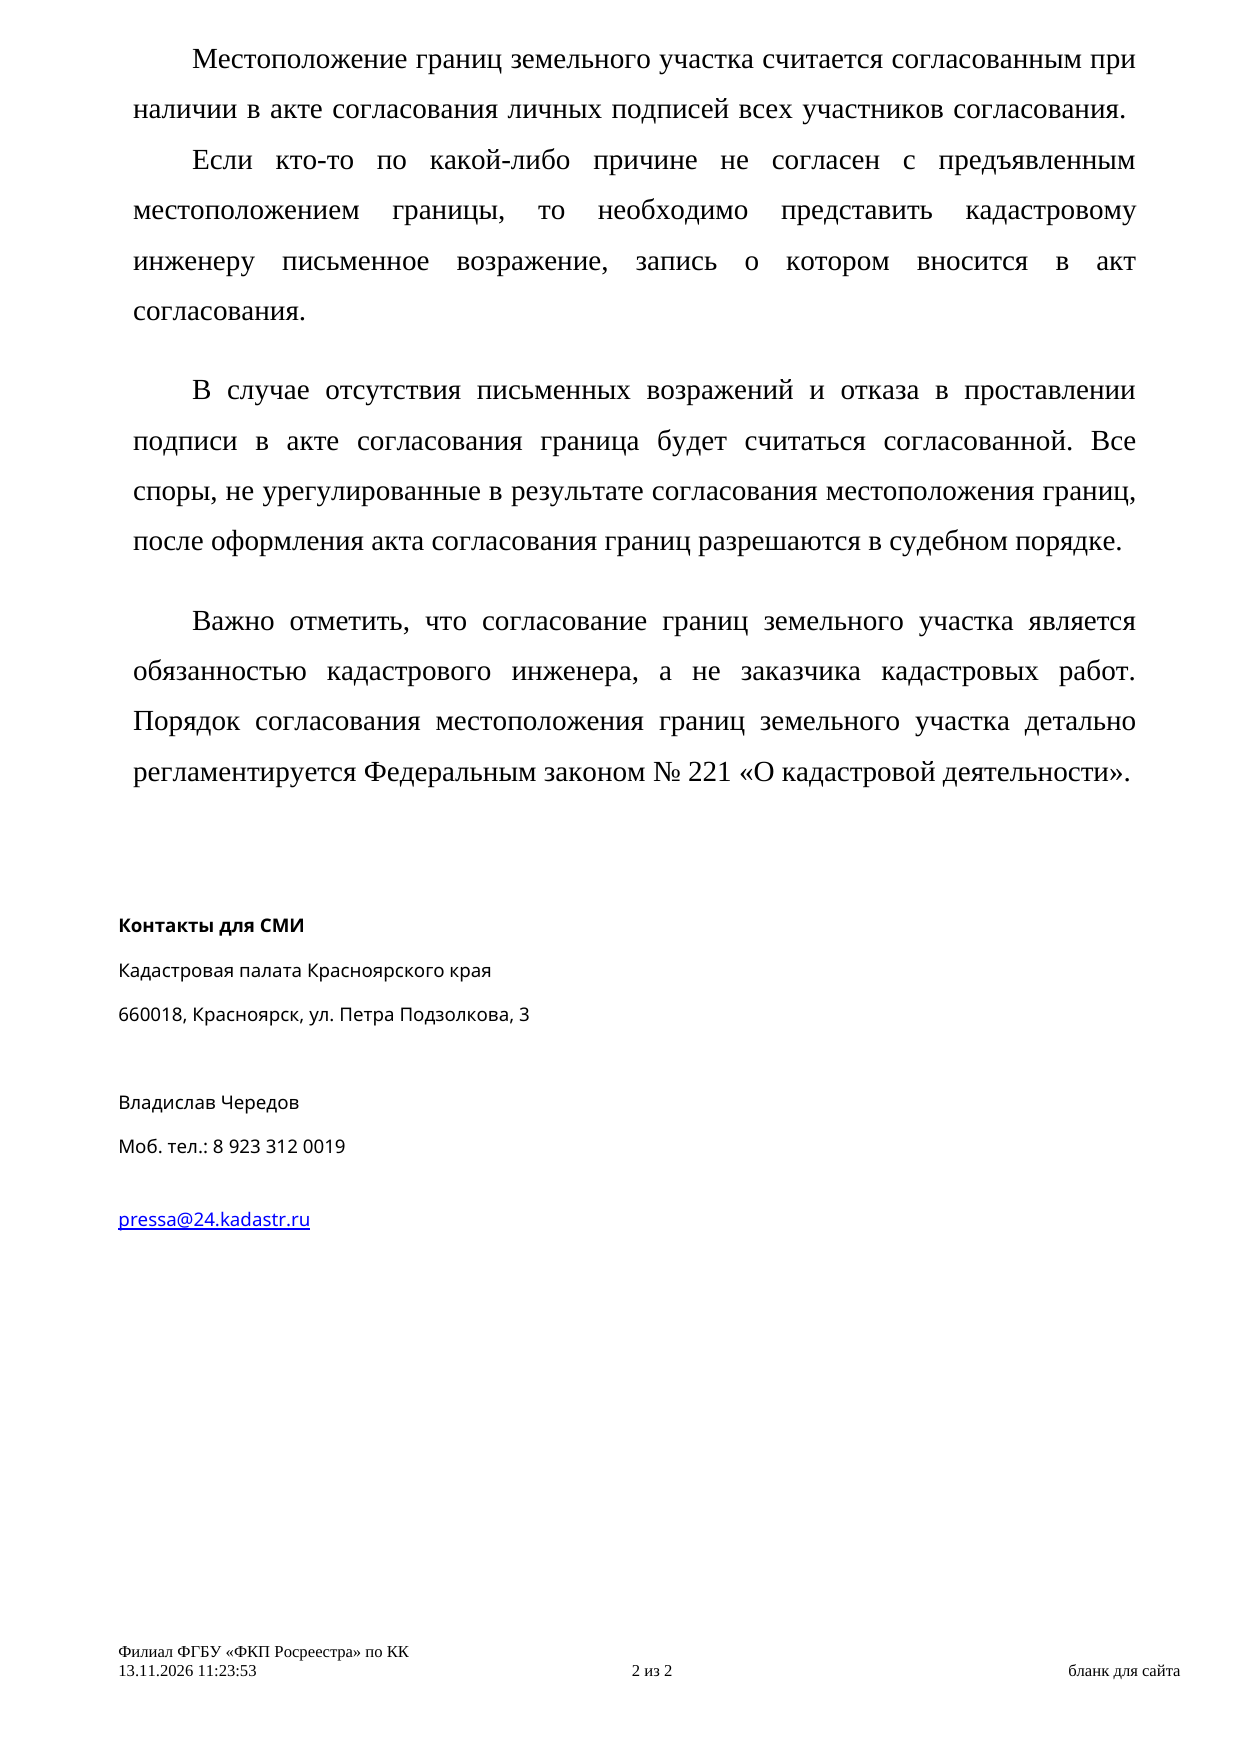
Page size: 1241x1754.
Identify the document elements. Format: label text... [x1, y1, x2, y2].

text Владислав Чередов [118, 1089, 1196, 1115]
text Местоположение границ земельного участка считается согласованным при наличии в акте согласования личных подписей всех участников согласования. Если кто-то по какой-либо причине не согласен с предъявленным местоположением границы, то необходимо представить кадастровому инженеру письменное возражение, запись о котором вносится в акт согласования. [133, 41, 1137, 326]
text Моб. тел.: 8 923 312 0019 [118, 1133, 1196, 1159]
text В случае отсутствия письменных возражений и отказа в проставлении подписи в акте согласования граница будет считаться согласованной. Все споры, не урегулированные в результате согласования местоположения границ, после оформления акта согласования границ разрешаются в судебном порядке. [133, 372, 1137, 557]
text 660018, Красноярск, ул. Петра Подзолкова, 3 [118, 1001, 1196, 1027]
text pressa@24.kadastr.ru [118, 1206, 1196, 1232]
text Контакты для СМИ [118, 913, 1181, 938]
text Кадастровая палата Красноярского края [118, 957, 1196, 982]
text Важно отметить, что согласование границ земельного участка является обязанностью кадастрового инженера, а не заказчика кадастровых работ. Порядок согласования местоположения границ земельного участка детально регламентируется Федеральным законом № 221 «О кадастровой деятельности». [133, 603, 1137, 787]
